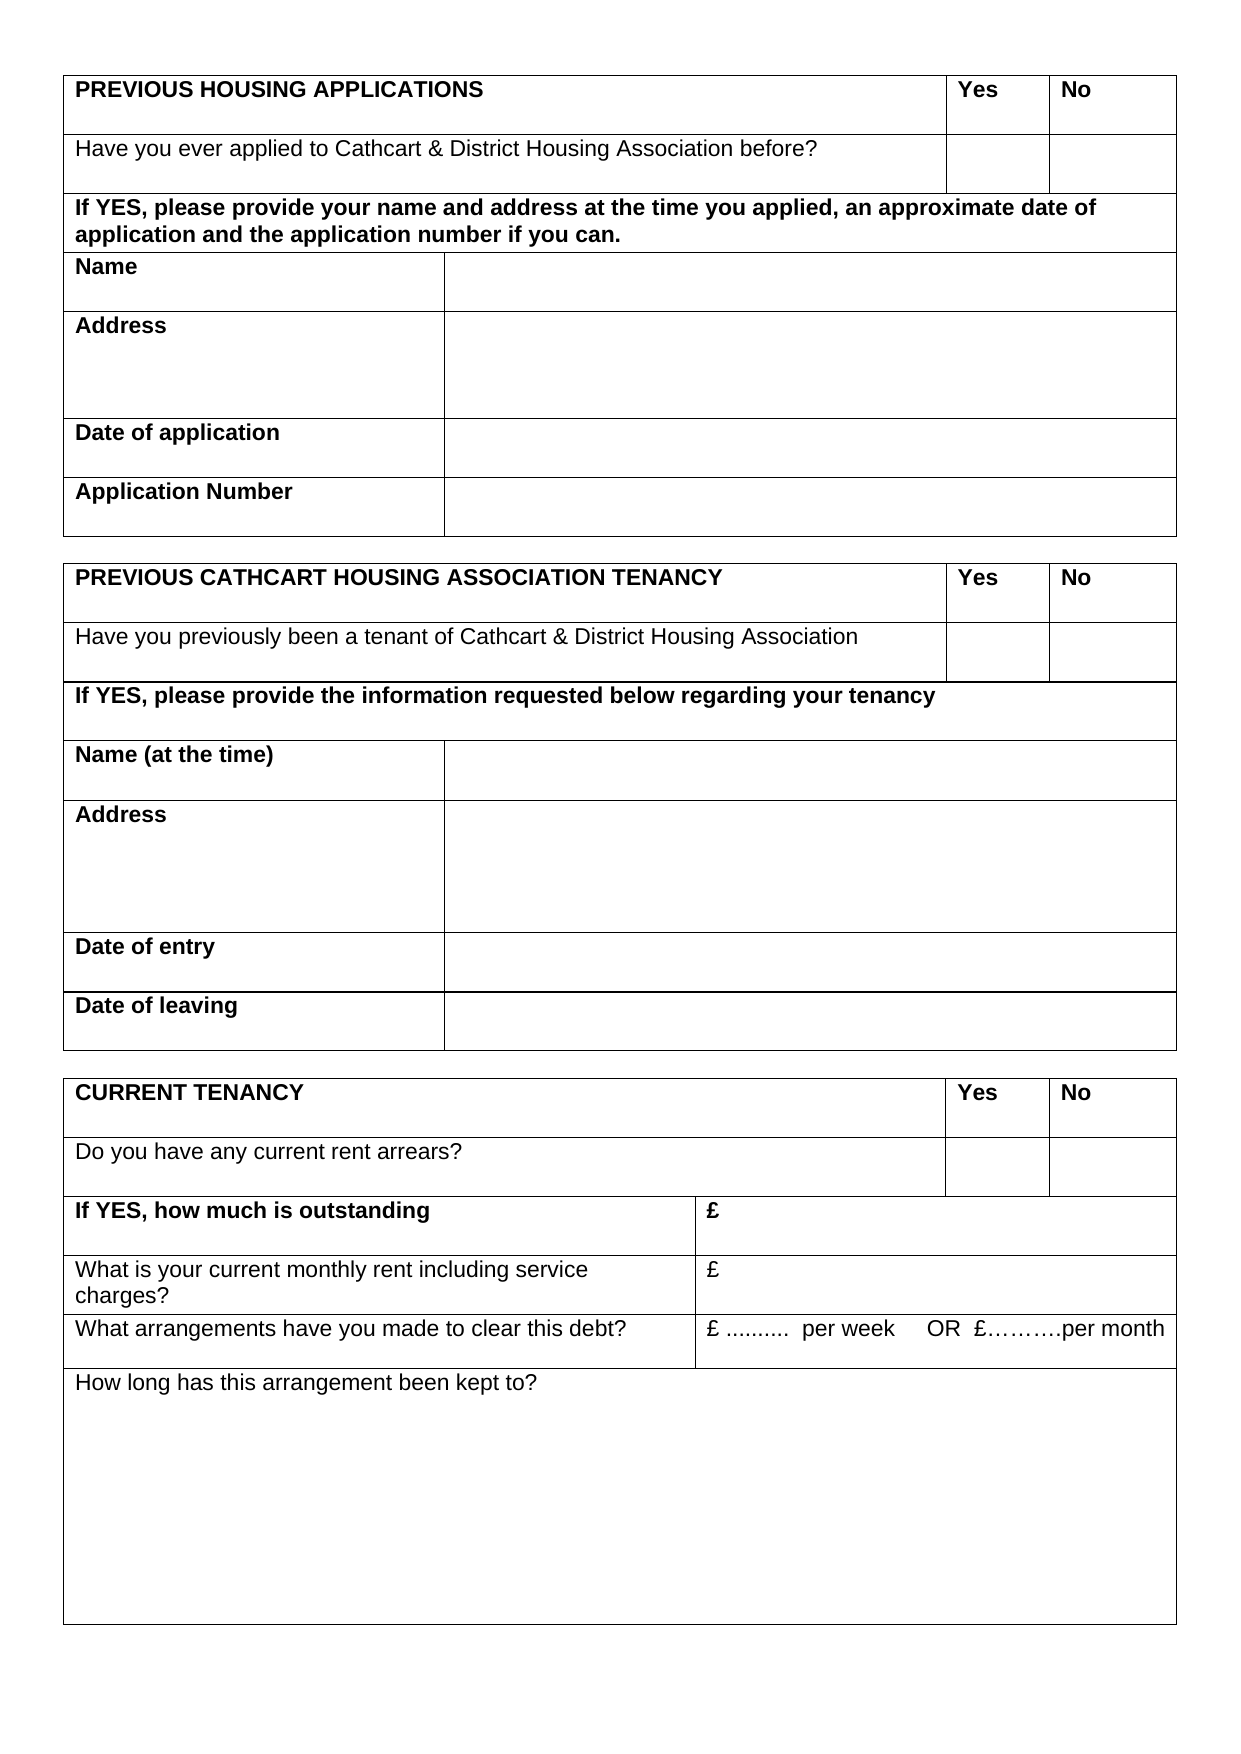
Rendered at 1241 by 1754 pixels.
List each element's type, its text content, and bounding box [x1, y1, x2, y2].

table_header No [1050, 76, 1176, 134]
table_cell [445, 253, 1176, 311]
table_cell What is your current monthly rent including service charges? [64, 1256, 695, 1314]
table_cell If YES, please provide your name and address at the time you applied, an approximate date of application and the application number if you can. [64, 194, 1176, 252]
table_cell Date of leaving [64, 993, 444, 1050]
table_cell £ .......... per week OR £……….per month [696, 1315, 1176, 1368]
table_header Yes [947, 564, 1049, 622]
table_cell Have you previously been a tenant of Cathcart & District Housing Association [64, 623, 946, 681]
table_header PREVIOUS CATHCART HOUSING ASSOCIATION TENANCY [64, 564, 946, 622]
table_cell Application Number [64, 478, 444, 536]
table_header Yes [946, 1079, 1049, 1137]
table_cell Have you ever applied to Cathcart & District Housing Association before? [64, 135, 946, 193]
table_cell £ [696, 1197, 1176, 1255]
table_header No [1050, 564, 1176, 622]
table_cell [946, 1138, 1049, 1196]
table_cell Name (at the time) [64, 741, 444, 799]
table_cell [445, 801, 1176, 932]
table_cell [445, 419, 1176, 477]
table_cell [445, 933, 1176, 991]
table_cell [947, 135, 1049, 193]
table_cell Date of entry [64, 933, 444, 991]
table_cell [1050, 623, 1176, 681]
table_cell [947, 623, 1049, 681]
table_cell Address [64, 801, 444, 932]
table_cell [445, 478, 1176, 536]
table_cell [1050, 135, 1176, 193]
table_cell [445, 741, 1176, 799]
table_header CURRENT TENANCY [64, 1079, 945, 1137]
table_cell Name [64, 253, 444, 311]
table_cell [445, 993, 1176, 1050]
table_header Yes [947, 76, 1049, 134]
table_cell If YES, please provide the information requested below regarding your tenancy [64, 683, 1176, 740]
table_cell £ [696, 1256, 1176, 1314]
table_cell [445, 312, 1176, 418]
table_cell Address [64, 312, 444, 418]
table_cell If YES, how much is outstanding [64, 1197, 695, 1255]
table_header No [1050, 1079, 1176, 1137]
table_cell Do you have any current rent arrears? [64, 1138, 945, 1196]
table_cell Date of application [64, 419, 444, 477]
table_cell How long has this arrangement been kept to? [64, 1369, 1176, 1624]
table_cell [1050, 1138, 1176, 1196]
table_header PREVIOUS HOUSING APPLICATIONS [64, 76, 946, 134]
table_cell What arrangements have you made to clear this debt? [64, 1315, 695, 1368]
